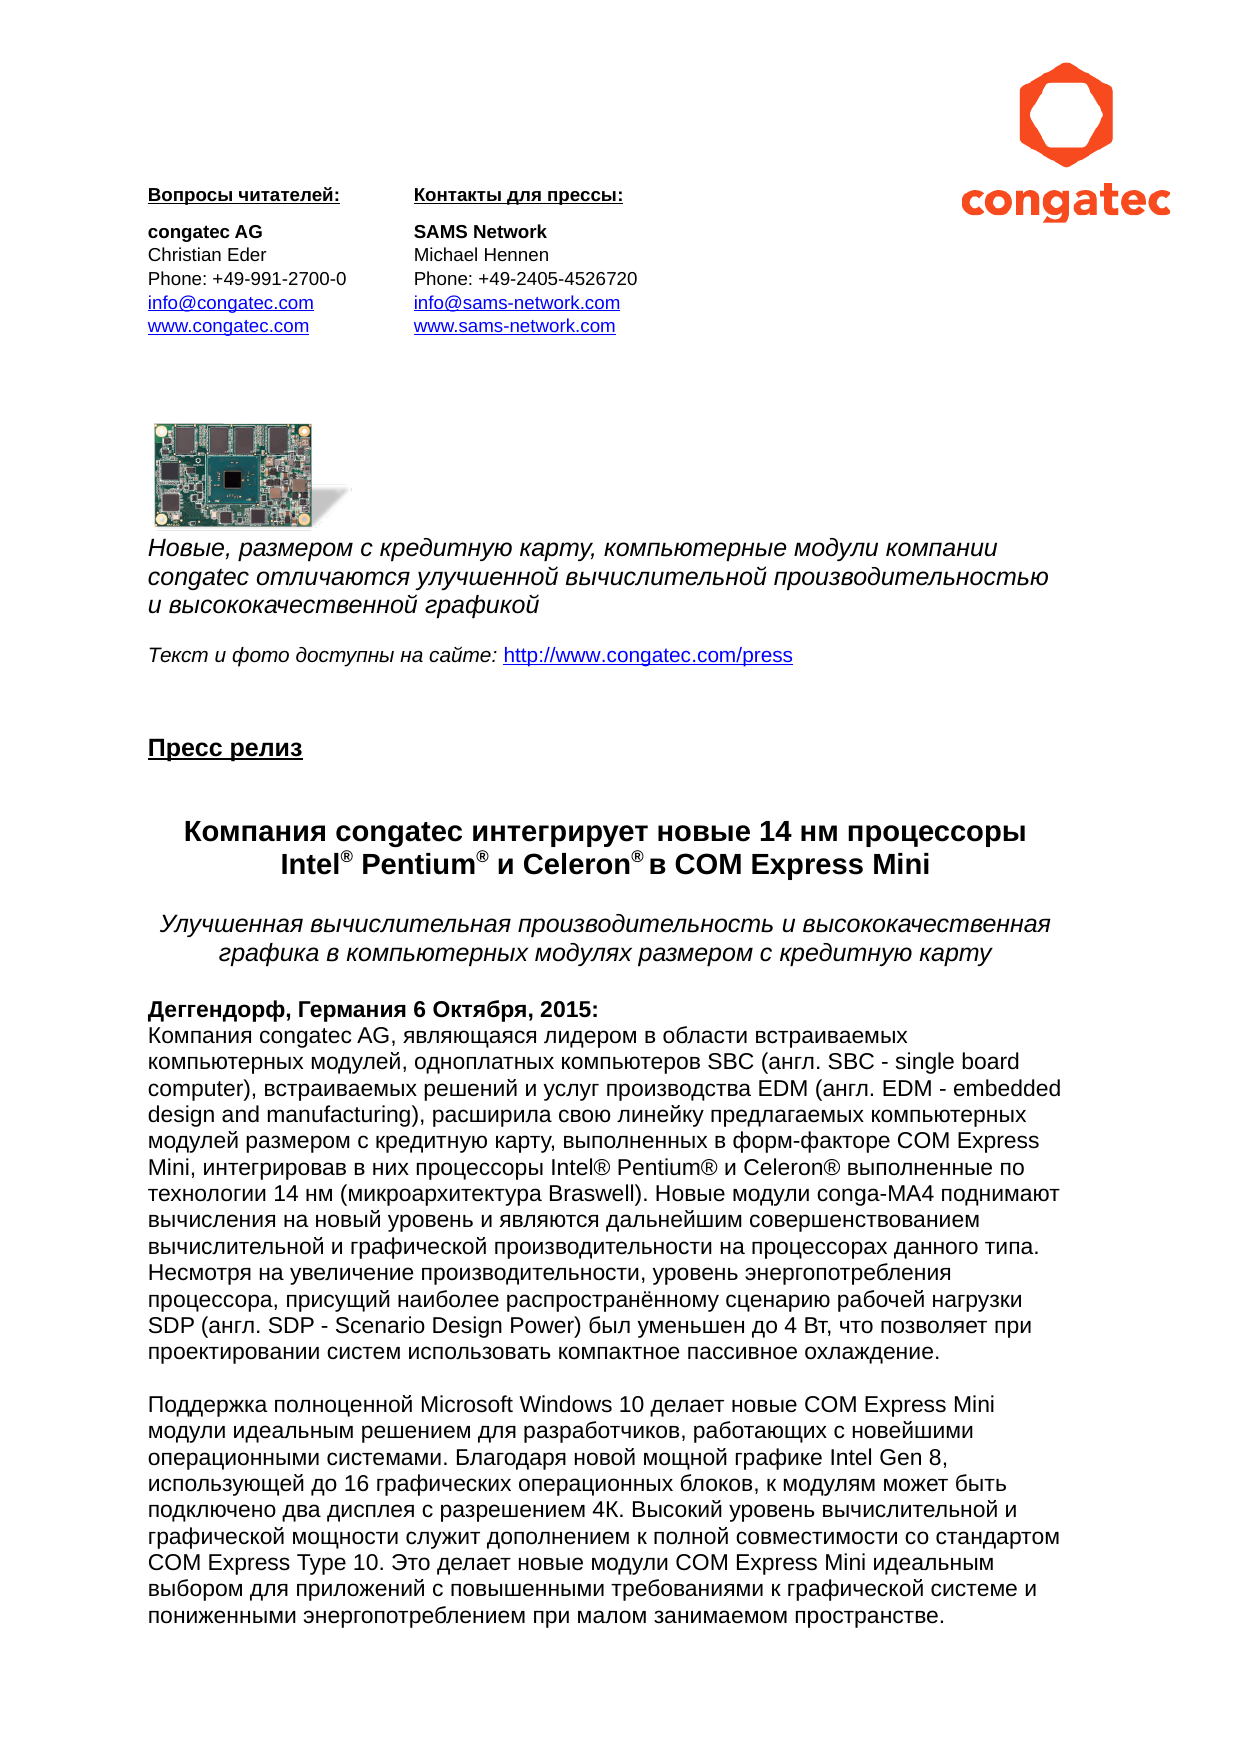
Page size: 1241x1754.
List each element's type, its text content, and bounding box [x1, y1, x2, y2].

text Улучшенная вычислительная производительность и высококачественная графика в компьютерных модулях размером с кредитную карту [148, 909, 1063, 967]
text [148, 1391, 1063, 1628]
table_cell info@congatec.com www.congatec.com [148, 290, 413, 337]
table_cell Phone: +49-991-2700-0 [148, 266, 413, 289]
table_cell congatec AG [148, 212, 413, 242]
table_cell Christian Eder [148, 242, 413, 266]
text Текст и фото доступны на сайте: http://www.congatec.com/press [148, 643, 1063, 667]
table_cell Michael Hennen [414, 242, 679, 266]
table_header Вопросы читателей: [148, 184, 413, 212]
picture [962, 62, 1171, 222]
table_cell Phone: +49-2405-4526720 [414, 266, 679, 289]
picture [147, 413, 358, 533]
text Компания congatec интегрирует новые 14 нм процессоры Intel® Pentium® и Celeron® в COM Express Mini [148, 813, 1063, 881]
text Компания congatec AG, являющаяся лидером в области встраиваемых компьютерных модулей, одноплатных компьютеров SBC (англ. SBC - single board computer), встраиваемых решений и услуг производства EDM (англ. EDM - embedded design and manufacturing), расширила свою линейку предлагаемых компьютерных модулей размером с кредитную карту, выполненных в форм-факторе COM Express Mini, интегрировав в них процессоры Intel® Pentium® и Celeron® выполненные по технологии 14 нм (микроархитектура Braswell). Новые модули conga-MA4 поднимают вычисления на новый уровень и являются дальнейшим совершенствованием вычислительной и графической производительности на процессорах данного типа. Несмотря на увеличение производительности, уровень энергопотребления процессора, присущий наиболее распространённому сценарию рабочей нагрузки SDP (англ. SDP - Scenario Design Power) был уменьшен до 4 Вт, что позволяет при проектировании систем использовать компактное пассивное охлаждение. [148, 1022, 1063, 1364]
text Пресс релиз [148, 733, 1063, 762]
table_header Контакты для прессы: [414, 184, 679, 212]
text Новые, размером с кредитную карту, компьютерные модули компании congatec отличаются улучшенной вычислительной производительностью и высококачественной графикой [148, 533, 1063, 619]
table_cell info@sams-network.com www.sams-network.com [414, 290, 679, 337]
table_cell SAMS Network [414, 212, 679, 242]
text Деггендорф, Германия 6 Октября, 2015: [148, 996, 1063, 1022]
